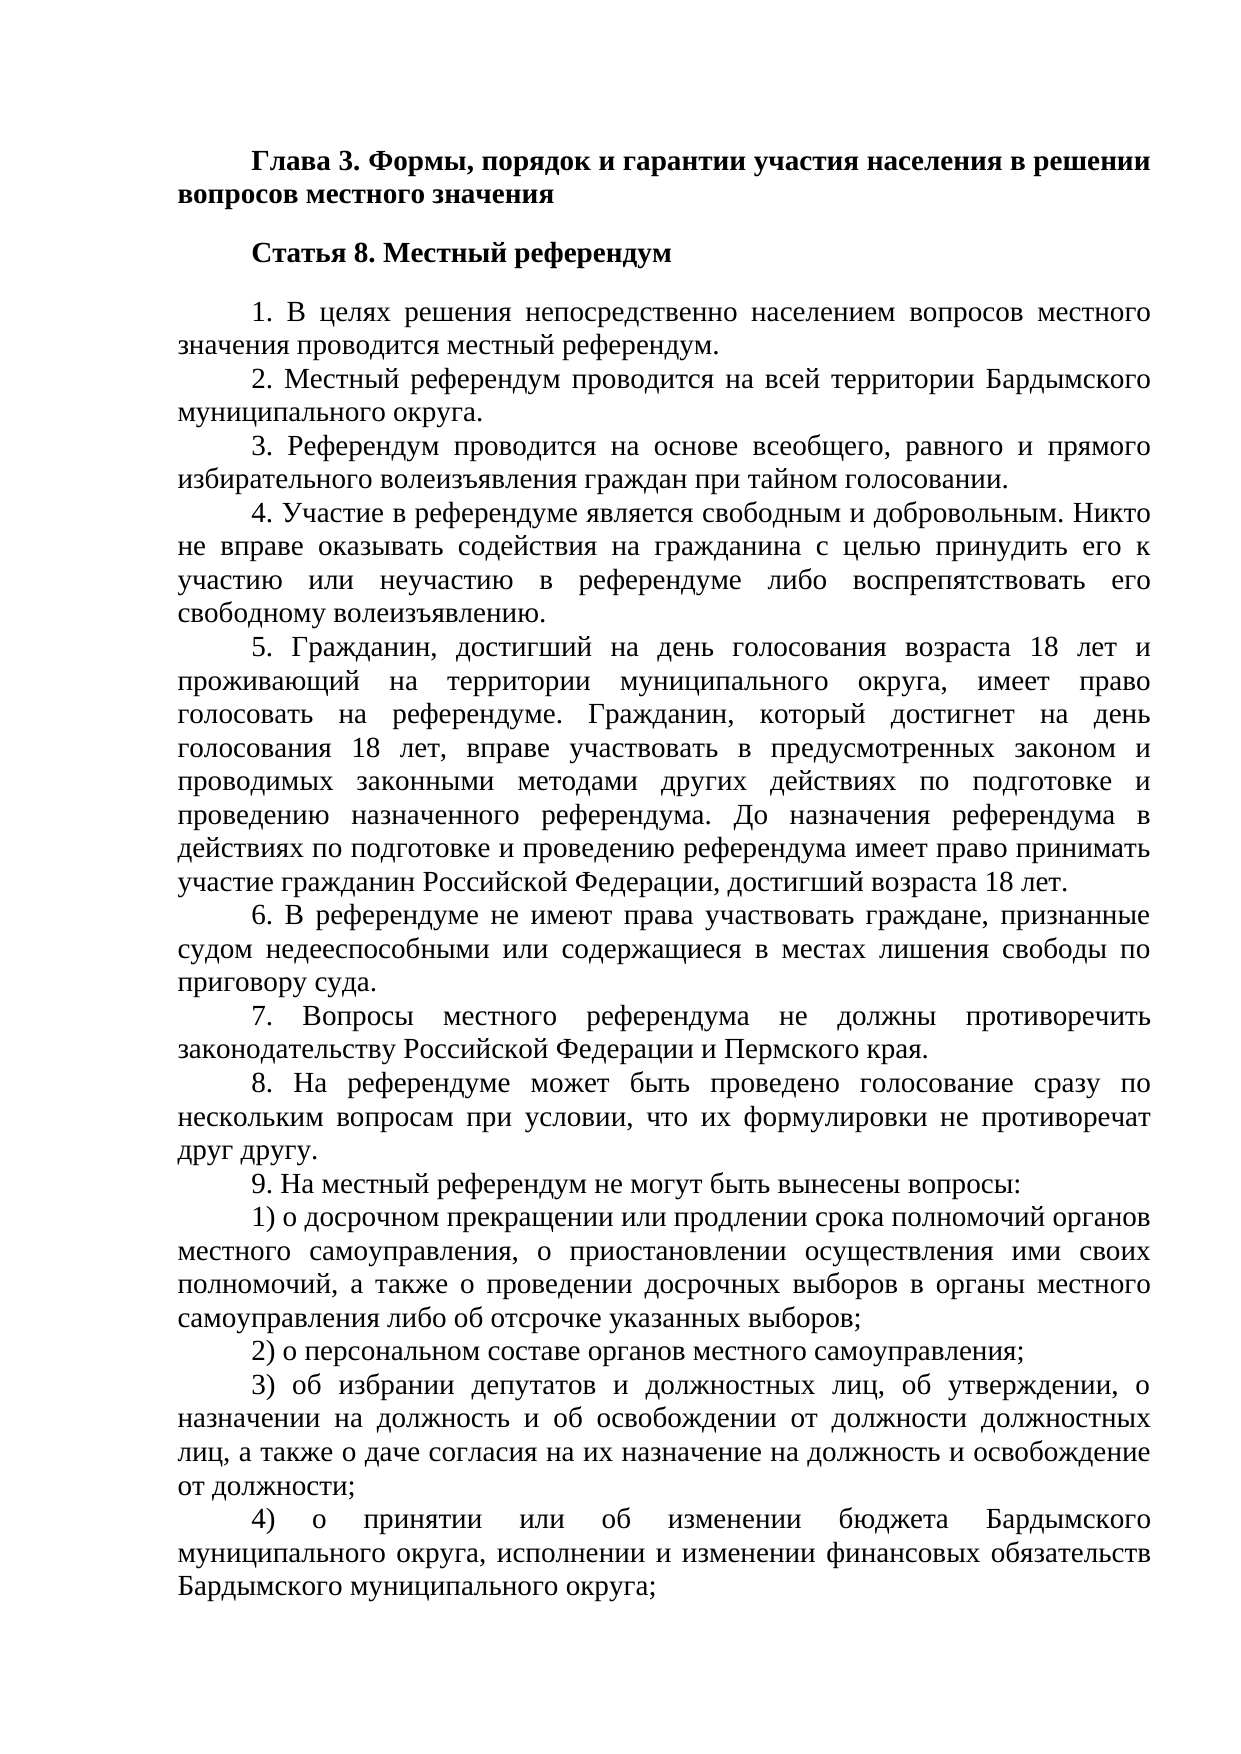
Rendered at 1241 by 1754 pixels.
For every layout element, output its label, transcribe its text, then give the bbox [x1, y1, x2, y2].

text 8. На референдуме может быть проведено голосование сразу по нескольким вопросам при условии, что их формулировки не противоречат друг другу. [177, 1065, 1152, 1166]
text 4) о принятии или об изменении бюджета Бардымского муниципального округа, исполнении и изменении финансовых обязательств Бардымского муниципального округа; [177, 1501, 1152, 1602]
text 3. Референдум проводится на основе всеобщего, равного и прямого избирательного волеизъявления граждан при тайном голосовании. [177, 428, 1152, 495]
text 7. Вопросы местного референдума не должны противоречить законодательству Российской Федерации и Пермского края. [177, 998, 1152, 1065]
text 5. Гражданин, достигший на день голосования возраста 18 лет и проживающий на территории муниципального округа, имеет право голосовать на референдуме. Гражданин, который достигнет на день голосования 18 лет, вправе участвовать в предусмотренных законом и проводимых законными методами других действиях по подготовке и проведению назначенного референдума. До назначения референдума в действиях по подготовке и проведению референдума имеет право принимать участие гражданин Российской Федерации, достигший возраста 18 лет. [177, 629, 1152, 897]
text 9. На местный референдум не могут быть вынесены вопросы: [177, 1166, 1152, 1199]
text 2. Местный референдум проводится на всей территории Бардымского муниципального округа. [177, 361, 1152, 428]
text 4. Участие в референдуме является свободным и добровольным. Никто не вправе оказывать содействия на гражданина с целью принудить его к участию или неучастию в референдуме либо воспрепятствовать его свободному волеизъявлению. [177, 495, 1152, 629]
text 2) о персональном составе органов местного самоуправления; [177, 1333, 1152, 1367]
text Статья 8. Местный референдум [177, 235, 1152, 269]
text Глава 3. Формы, порядок и гарантии участия населения в решении вопросов местного значения [177, 143, 1152, 210]
text 1) о досрочном прекращении или продлении срока полномочий органов местного самоуправления, о приостановлении осуществления ими своих полномочий, а также о проведении досрочных выборов в органы местного самоуправления либо об отсрочке указанных выборов; [177, 1199, 1152, 1333]
text 3) об избрании депутатов и должностных лиц, об утверждении, о назначении на должность и об освобождении от должности должностных лиц, а также о даче согласия на их назначение на должность и освобождение от должности; [177, 1367, 1152, 1501]
text 6. В референдуме не имеют права участвовать граждане, признанные судом недееспособными или содержащиеся в местах лишения свободы по приговору суда. [177, 897, 1152, 998]
text 1. В целях решения непосредственно населением вопросов местного значения проводится местный референдум. [177, 294, 1152, 361]
